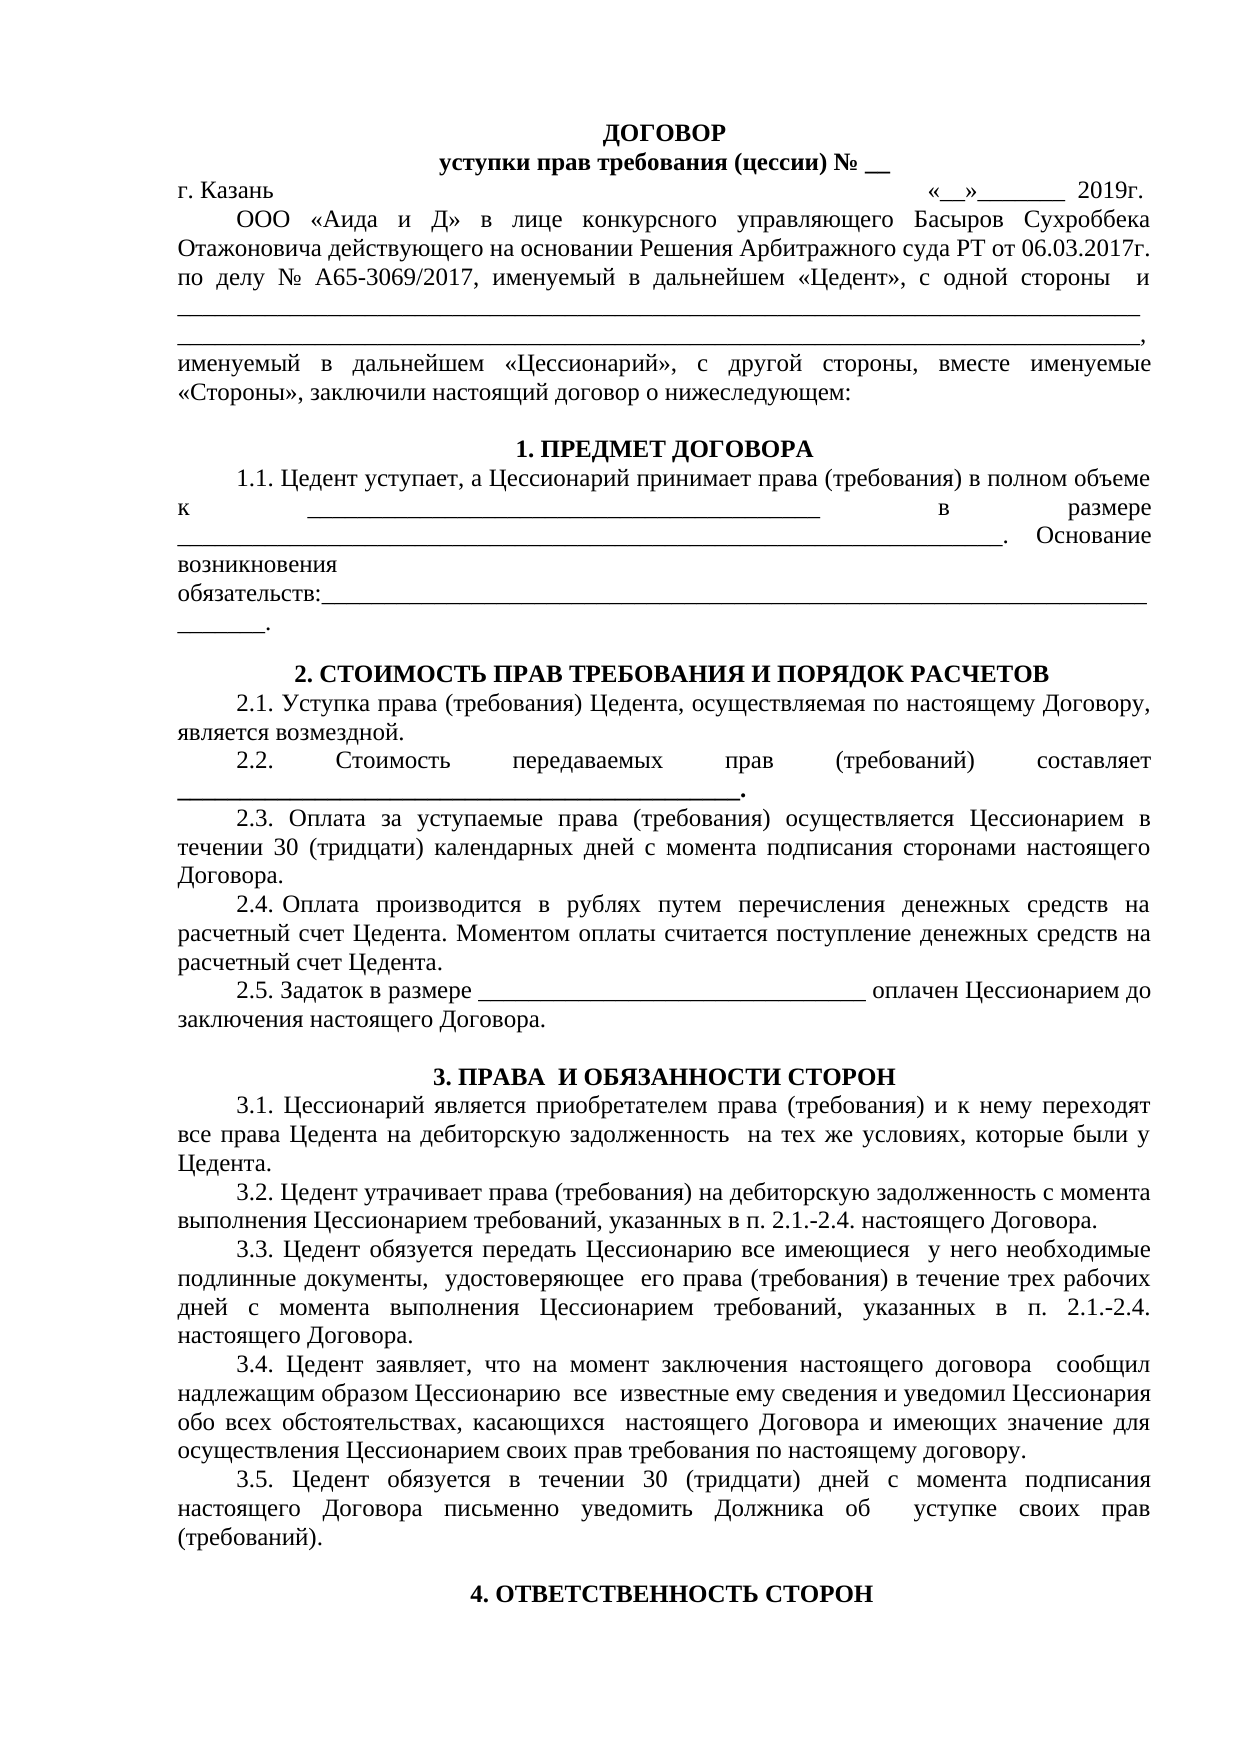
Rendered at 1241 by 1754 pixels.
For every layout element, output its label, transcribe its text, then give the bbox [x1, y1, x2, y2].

text 3.3. Цедент обязуется передать Цессионарию все имеющиеся у него необходимые подлинные документы, удостоверяющее его права (требования) в течение трех рабочих дней с момента выполнения Цессионарием требований, указанных в п. 2.1.-2.4. настоящего Договора. [177, 1234, 1152, 1349]
text ООО «Аида и Д» в лице конкурсного управляющего Басыров Сухроббека Отажоновича действующего на основании Решения Арбитражного суда РТ от 06.03.2017г. по делу № А65-3069/2017, именуемый в дальнейшем «Цедент», с одной стороны и __________________________________________________________________________________________________________________________________________________________, именуемый в дальнейшем «Цессионарий», с другой стороны, вместе именуемые «Стороны», заключили настоящий договор о нижеследующем: [177, 204, 1152, 406]
text 3.2. Цедент утрачивает права (требования) на дебиторскую задолженность с момента выполнения Цессионарием требований, указанных в п. 2.1.-2.4. настоящего Договора. [177, 1177, 1152, 1234]
text 2. СТОИМОСТЬ ПРАВ ТРЕБОВАНИЯ И ПОРЯДОК РАСЧЕТОВ [177, 659, 1152, 688]
text 3.1. Цессионарий является приобретателем права (требования) и к нему переходят все права Цедента на дебиторскую задолженность на тех же условиях, которые были у Цедента. [177, 1091, 1152, 1177]
text 2.1. Уступка права (требования) Цедента, осуществляемая по настоящему Договору, является возмездной. [177, 688, 1152, 746]
text 2.4. Оплата производится в рублях путем перечисления денежных средств на расчетный счет Цедента. Моментом оплаты считается поступление денежных средств на расчетный счет Цедента. [177, 889, 1152, 976]
text 3. ПРАВА И ОБЯЗАННОСТИ СТОРОН [177, 1062, 1152, 1091]
text 3.4. Цедент заявляет, что на момент заключения настоящего договора сообщил надлежащим образом Цессионарию все известные ему сведения и уведомил Цессионария обо всех обстоятельствах, касающихся настоящего Договора и имеющих значение для осуществления Цессионарием своих прав требования по настоящему договору. [177, 1349, 1152, 1464]
text 3.5. Цедент обязуется в течении 30 (тридцати) дней с момента подписания настоящего Договора письменно уведомить Должника об уступке своих прав (требований). [177, 1464, 1152, 1551]
text 2.5. Задаток в размере _______________________________ оплачен Цессионарием до заключения настоящего Договора. [177, 976, 1152, 1033]
text уступки прав требования (цессии) № __ [177, 147, 1152, 176]
text 1.1. Цедент уступает, а Цессионарий принимает права (требования) в полном объеме к _________________________________________ в размере __________________________________________________________________. Основание возникновения обязательств:_________________________________________________________________________. [177, 463, 1152, 636]
text ДОГОВОР [177, 118, 1152, 147]
text 2.2. Стоимость передаваемых прав (требований) составляет _____________________________________________. [177, 746, 1152, 803]
text 4. ОТВЕТСТВЕННОСТЬ СТОРОН [177, 1579, 1152, 1608]
text 1. ПРЕДМЕТ ДОГОВОРА [177, 434, 1152, 463]
text 2.3. Оплата за уступаемые права (требования) осуществляется Цессионарием в течении 30 (тридцати) календарных дней с момента подписания сторонами настоящего Договора. [177, 803, 1152, 889]
text г. Казань «__»_______ 2019г. [177, 176, 1152, 204]
